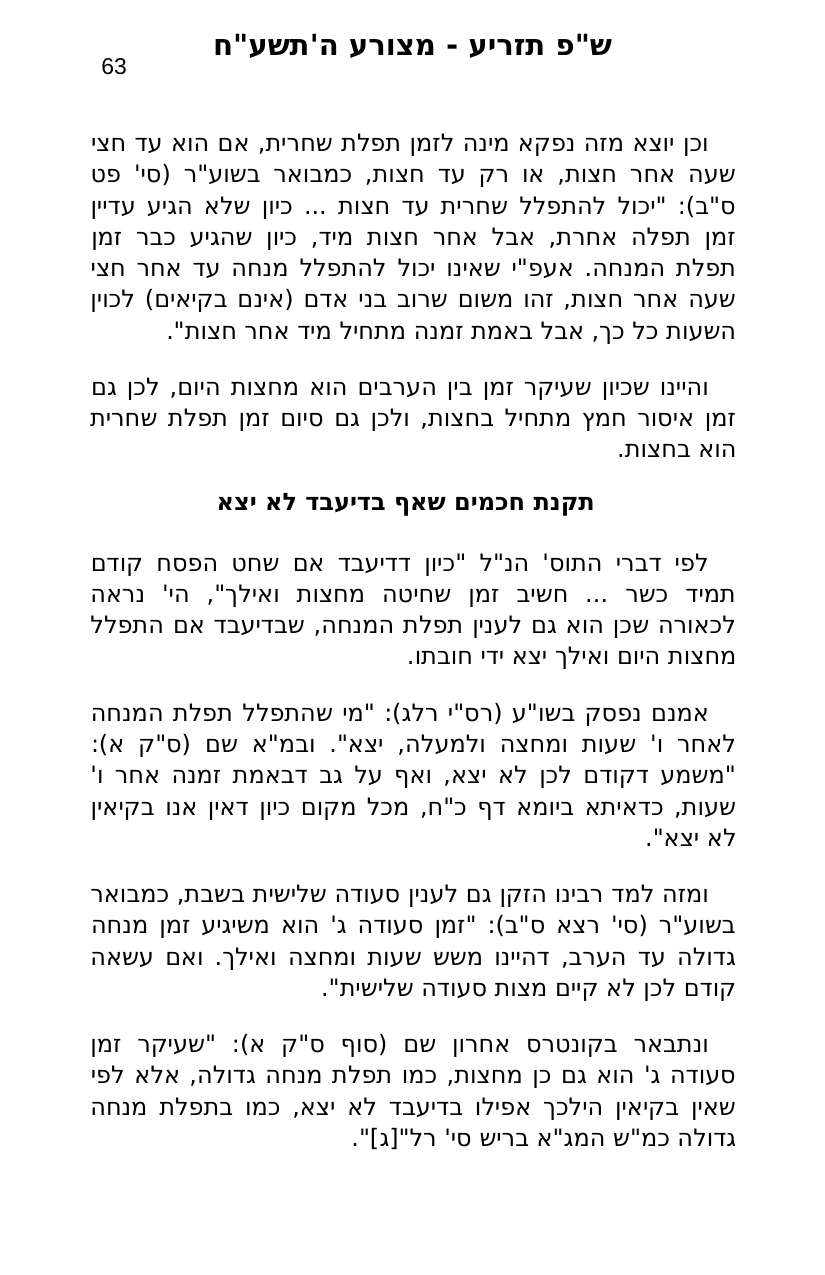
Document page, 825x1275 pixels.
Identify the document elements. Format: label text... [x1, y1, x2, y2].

text לפי דברי התוס' הנ"ל "כיון דדיעבד אם שחט הפסח קודם תמיד כשר ... חשיב זמן שחיטה מחצות ואילך", הי' נראה לכאורה שכן הוא גם לענין תפלת המנחה, שבדיעבד אם התפלל מחצות היום ואילך יצא ידי חובתו. [90, 546, 736, 671]
text אמנם נפסק בשו"ע (רס"י רלג): "מי שהתפלל תפלת המנחה לאחר ו' שעות ומחצה ולמעלה, יצא". ובמ"א שם (ס"ק א): "משמע דקודם לכן לא יצא, ואף על גב דבאמת זמנה אחר ו' שעות, כדאיתא ביומא דף כ"ח, מכל מקום כיון דאין אנו בקיאין לא יצא". [90, 696, 736, 852]
text ונתבאר בקונטרס אחרון שם (סוף ס"ק א): "שעיקר זמן סעודה ג' הוא גם כן מחצות, כמו תפלת מנחה גדולה, אלא לפי שאין בקיאין הילכך אפילו בדיעבד לא יצא, כמו בתפלת מנחה גדולה כמ"ש המג"א בריש סי' רל"[ג]". [90, 1027, 736, 1152]
text ומזה למד רבינו הזקן גם לענין סעודה שלישית בשבת, כמבואר בשוע"ר (סי' רצא ס"ב): "זמן סעודה ג' הוא משיגיע זמן מנחה גדולה עד הערב, דהיינו משש שעות ומחצה ואילך. ואם עשאה קודם לכן לא קיים מצות סעודה שלישית". [90, 877, 736, 1002]
text וכן יוצא מזה נפקא מינה לזמן תפלת שחרית, אם הוא עד חצי שעה אחר חצות, או רק עד חצות, כמבואר בשוע"ר (סי' פט ס"ב): "יכול להתפלל שחרית עד חצות ... כיון שלא הגיע עדיין זמן תפלה אחרת, אבל אחר חצות מיד, כיון שהגיע כבר זמן תפלת המנחה. אעפ"י שאינו יכול להתפלל מנחה עד אחר חצי שעה אחר חצות, זהו משום שרוב בני אדם (אינם בקיאים) לכוין השעות כל כך, אבל באמת זמנה מתחיל מיד אחר חצות". [90, 126, 736, 345]
text תקנת חכמים שאף בדיעבד לא יצא [90, 488, 736, 516]
text והיינו שכיון שעיקר זמן בין הערבים הוא מחצות היום, לכן גם זמן איסור חמץ מתחיל בחצות, ולכן גם סיום זמן תפלת שחרית הוא בחצות. [90, 370, 736, 463]
